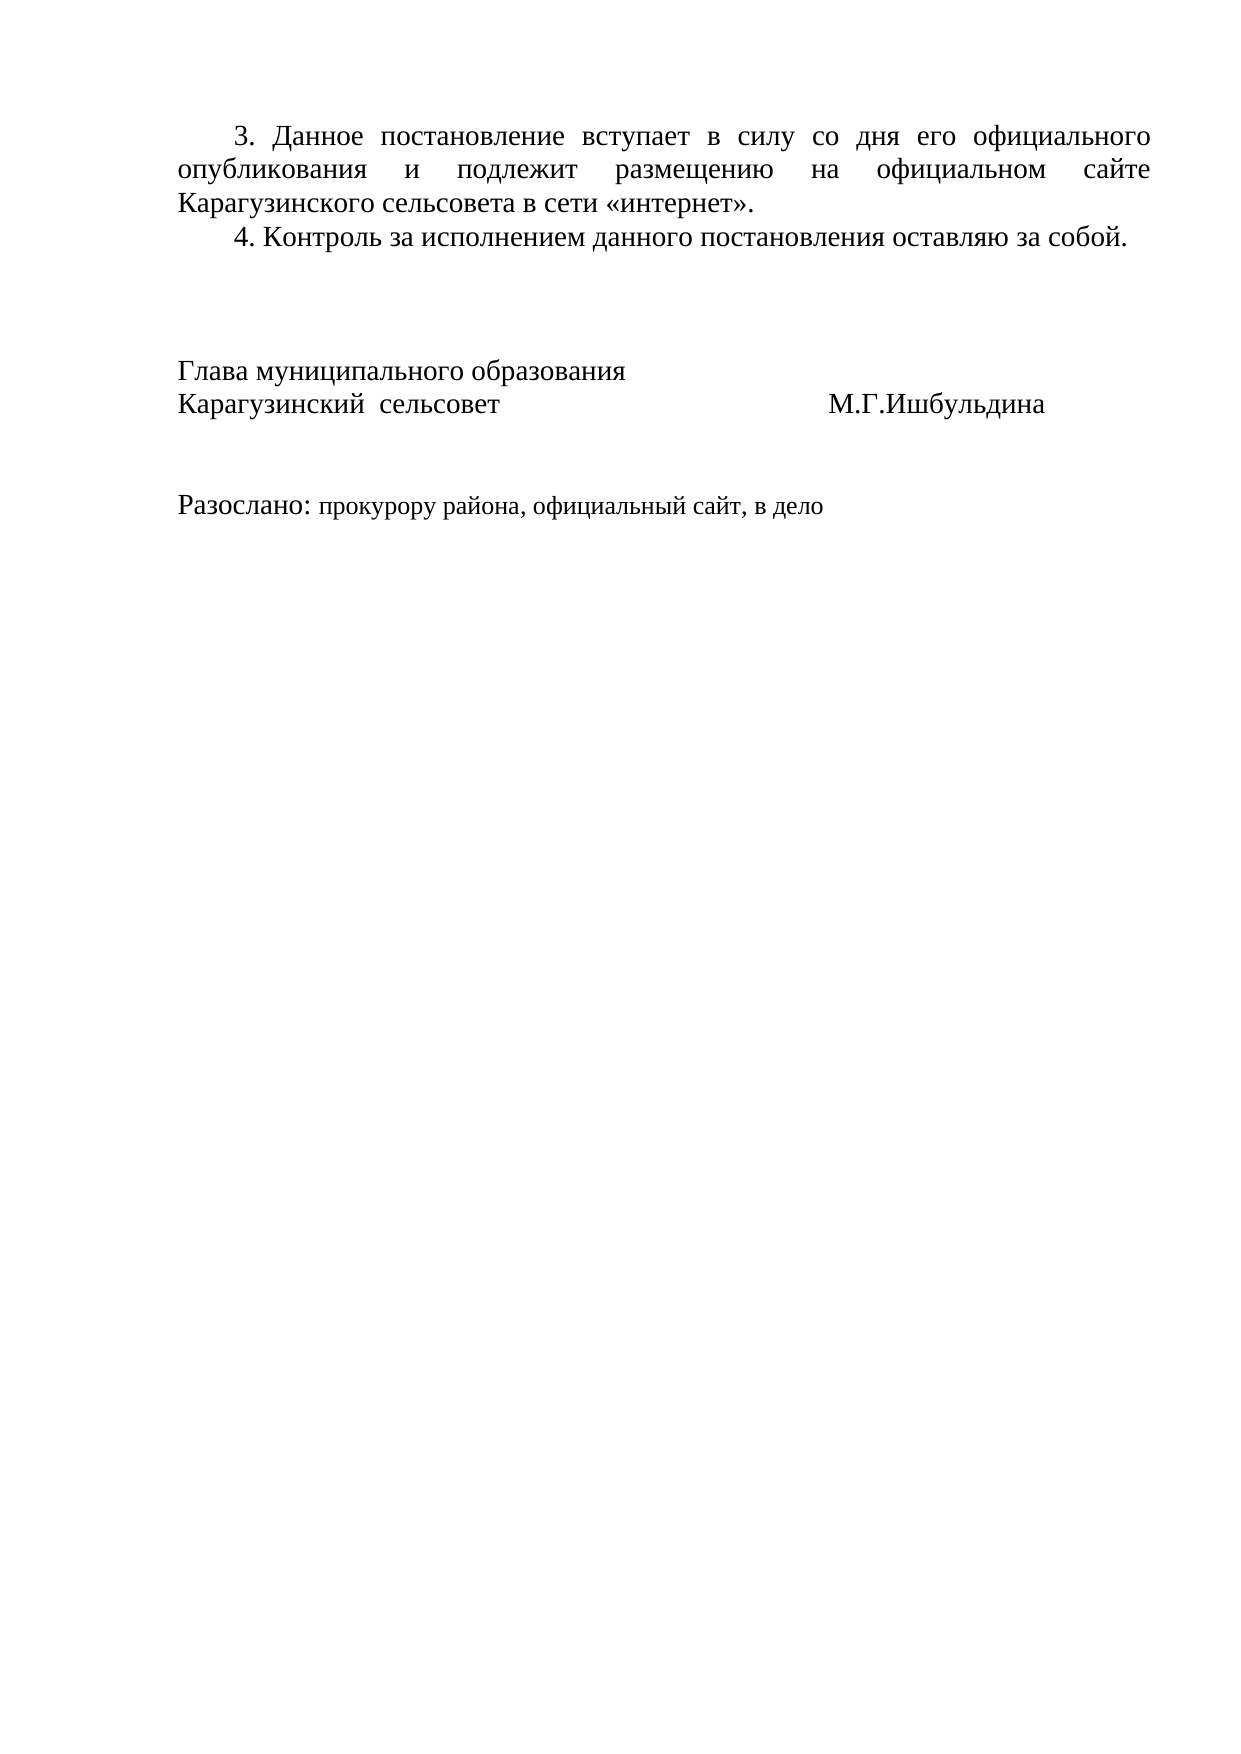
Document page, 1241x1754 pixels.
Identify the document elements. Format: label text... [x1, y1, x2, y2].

text Карагузинский сельсовет М.Г.Ишбульдина [177, 386, 1152, 420]
text 4. Контроль за исполнением данного постановления оставляю за собой. [177, 219, 1152, 252]
text Глава муниципального образования [177, 353, 1152, 386]
text 3. Данное постановление вступает в силу со дня его официального опубликования и подлежит размещению на официальном сайте Карагузинского сельсовета в сети «интернет». [177, 118, 1152, 219]
text Разослано: прокурору района, официальный сайт, в дело [177, 487, 1152, 521]
